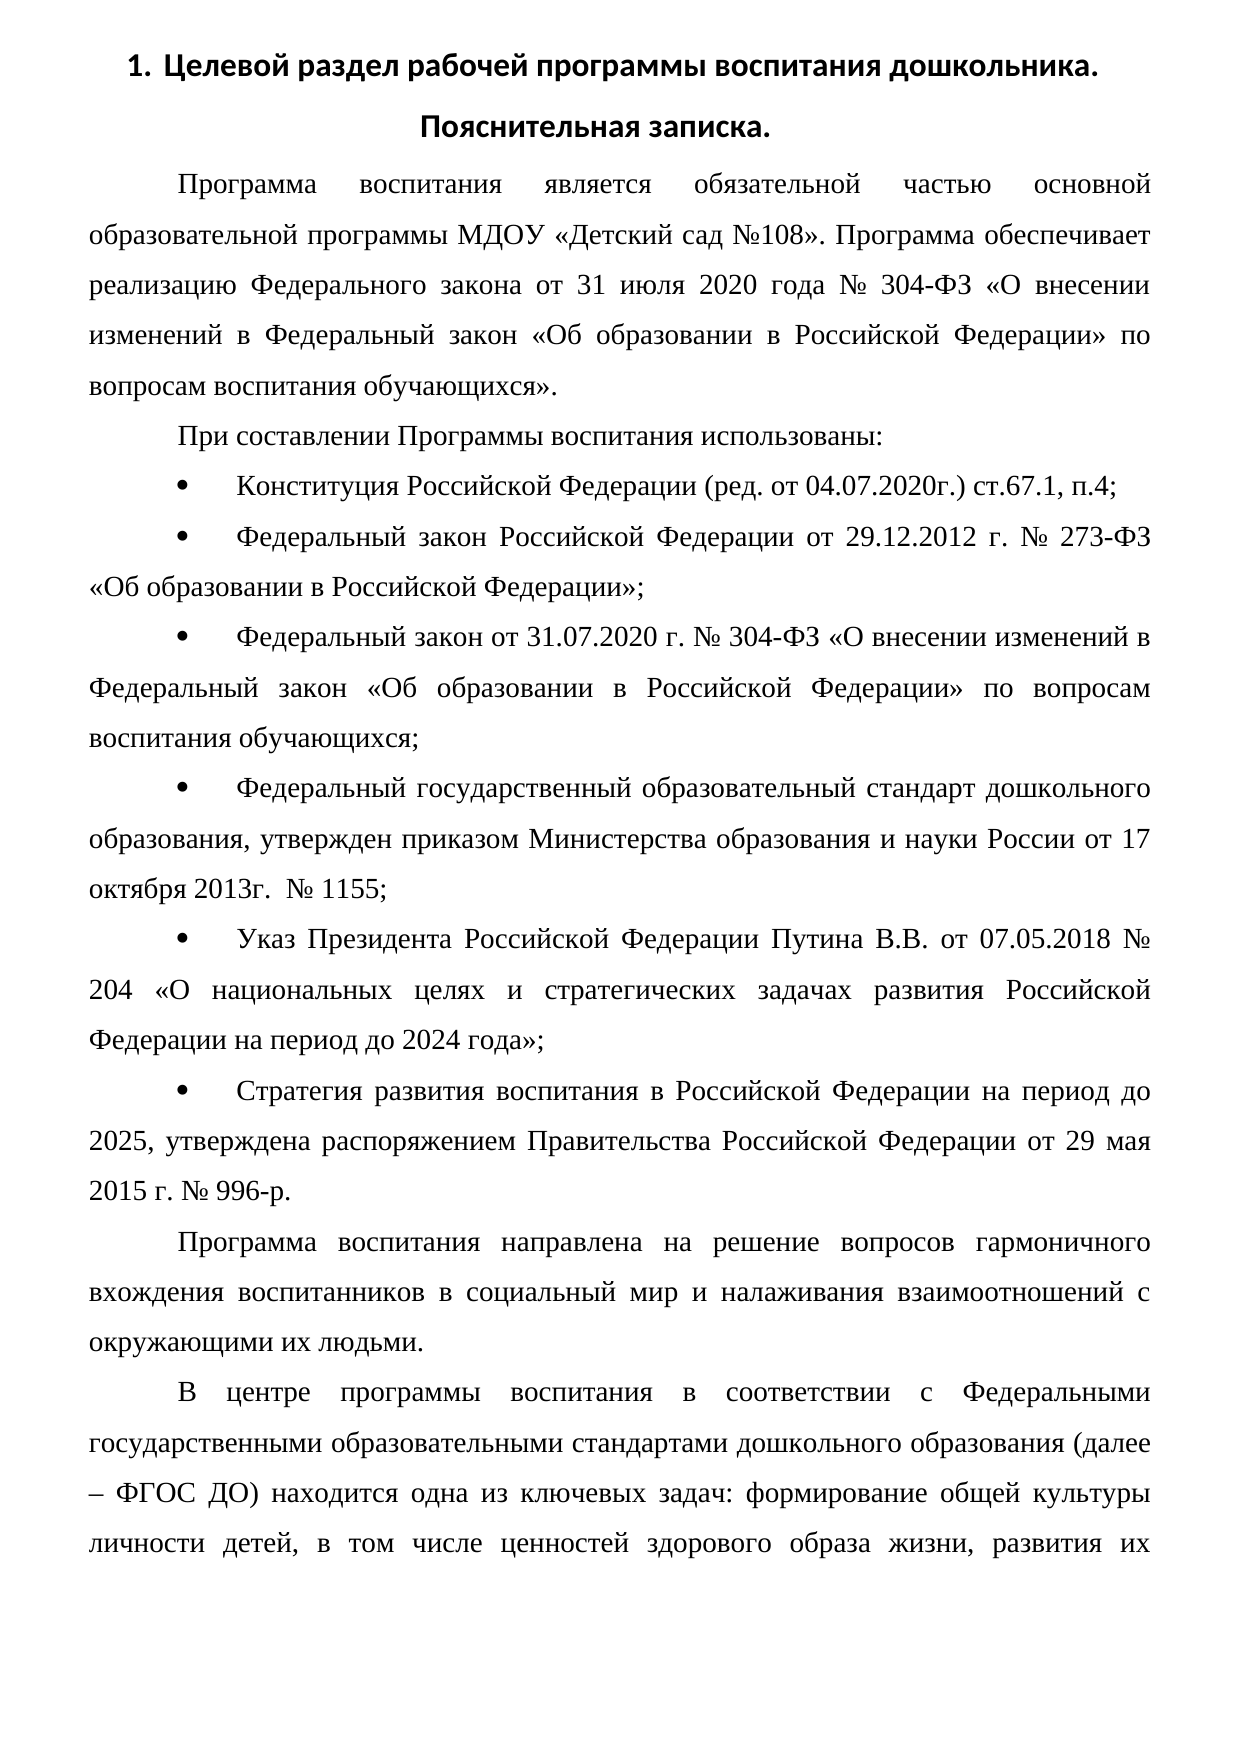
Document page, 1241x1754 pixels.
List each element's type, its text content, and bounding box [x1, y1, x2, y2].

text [89, 1374, 1152, 1559]
text Программа воспитания является обязательной частью основной образовательной программы МДОУ «Детский сад №108». Программа обеспечивает реализацию Федерального закона от 31 июля 2020 года № 304-ФЗ «О внесении изменений в Федеральный закон «Об образовании в Российской Федерации» по вопросам воспитания обучающихся». [89, 166, 1152, 401]
list Конституция Российской Федерации (ред. от 04.07.2020г.) ст.67.1, п.4; [89, 468, 1152, 502]
text При составлении Программы воспитания использованы: [89, 418, 1152, 452]
list Федеральный закон от 31.07.2020 г. № 304-ФЗ «О внесении изменений в Федеральный закон «Об образовании в Российской Федерации» по вопросам воспитания обучающихся; [89, 619, 1152, 754]
list Указ Президента Российской Федерации Путина В.В. от 07.05.2018 № 204 «О национальных целях и стратегических задачах развития Российской Федерации на период до 2024 года»; [89, 922, 1152, 1056]
list Стратегия развития воспитания в Российской Федерации на период до 2025, утверждена распоряжением Правительства Российской Федерации от 29 мая . № 996-р. [89, 1073, 1152, 1207]
list Федеральный государственный образовательный стандарт дошкольного образования, утвержден приказом Министерства образования и науки России от 17 октября 2013г. № 1155; [89, 771, 1152, 905]
list Целевой раздел рабочей программы воспитания дошкольника. [126, 44, 1152, 85]
text Пояснительная записка. [89, 105, 1152, 146]
list Федеральный закон Российской Федерации от 29.12.2012 г. № 273-ФЗ «Об образовании в Российской Федерации»; [89, 519, 1152, 603]
text Программа воспитания направлена на решение вопросов гармоничного вхождения воспитанников в социальный мир и налаживания взаимоотношений с окружающими их людьми. [89, 1224, 1152, 1358]
